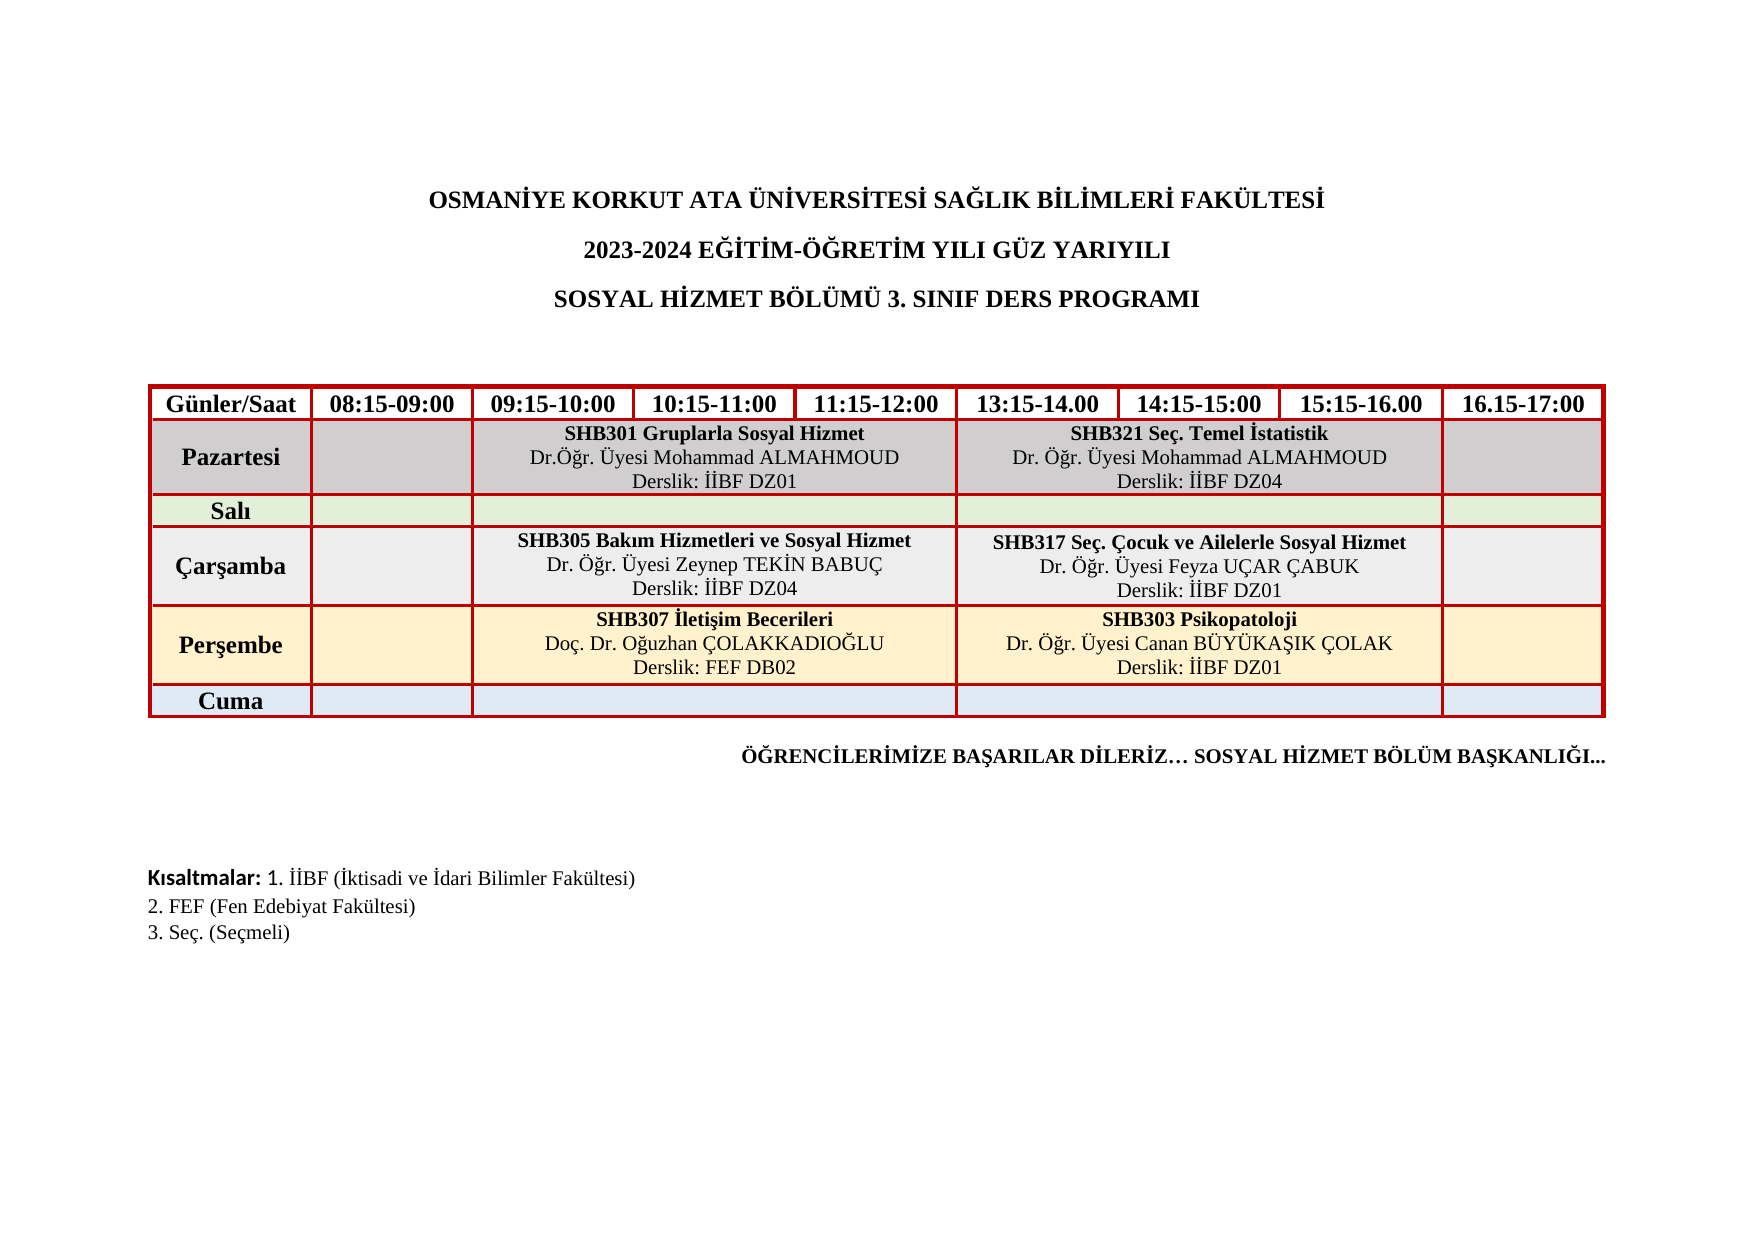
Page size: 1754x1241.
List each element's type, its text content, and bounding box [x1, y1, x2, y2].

text 2. FEF (Fen Edebiyat Fakültesi) [148, 894, 1606, 918]
table_cell [313, 496, 471, 524]
table_header Günler/Saat [152, 389, 310, 417]
table_cell SHB317 Seç. Çocuk ve Ailelerle Sosyal Hizmet Dr. Öğr. Üyesi Feyza UÇAR ÇABUK Derslik: İİBF DZ01 [958, 528, 1441, 604]
table_header 13:15-14.00 [958, 389, 1117, 417]
table_cell [1444, 528, 1601, 604]
table_cell SHB301 Gruplarla Sosyal Hizmet Dr.Öğr. Üyesi Mohammad ALMAHMOUD Derslik: İİBF DZ01 [474, 421, 955, 493]
table_cell [313, 686, 471, 715]
table_cell Cuma [152, 684, 310, 715]
table_cell Çarşamba [152, 526, 310, 604]
table_cell [474, 496, 955, 524]
table_cell SHB307 İletişim Becerileri Doç. Dr. Oğuzhan ÇOLAKKADIOĞLU Derslik: FEF DB02 [474, 607, 955, 683]
table_header 15:15-16.00 [1281, 389, 1441, 417]
text SOSYAL HİZMET BÖLÜMÜ 3. SINIF DERS PROGRAMI [148, 284, 1606, 313]
table_header 09:15-10:00 [474, 389, 632, 417]
table_header 10:15-11:00 [635, 389, 793, 417]
table_cell [958, 686, 1441, 715]
table_header 14:15-15:00 [1120, 389, 1278, 417]
text Kısaltmalar: 1. İİBF (İktisadi ve İdari Bilimler Fakültesi) [148, 863, 1606, 892]
text 3. Seç. (Seçmeli) [148, 920, 1606, 944]
table_cell [1444, 421, 1601, 493]
table_cell SHB321 Seç. Temel İstatistik Dr. Öğr. Üyesi Mohammad ALMAHMOUD Derslik: İİBF DZ04 [958, 421, 1441, 493]
text OSMANİYE KORKUT ATA ÜNİVERSİTESİ SAĞLIK BİLİMLERİ FAKÜLTESİ [148, 185, 1606, 214]
table_cell [474, 686, 955, 715]
table_cell [313, 528, 471, 604]
table_cell [1444, 607, 1601, 683]
table_cell Salı [152, 494, 310, 524]
table_header 16.15-17:00 [1444, 389, 1601, 417]
table_cell [1444, 496, 1601, 524]
table_header 11:15-12:00 [797, 389, 955, 417]
table_cell SHB305 Bakım Hizmetleri ve Sosyal Hizmet Dr. Öğr. Üyesi Zeynep TEKİN BABUÇ Derslik: İİBF DZ04 [474, 528, 955, 604]
text 2023-2024 EĞİTİM-ÖĞRETİM YILI GÜZ YARIYILI [148, 235, 1606, 264]
table_cell [958, 496, 1441, 524]
table_cell Pazartesi [152, 419, 310, 493]
table_cell Perşembe [152, 605, 310, 683]
table_header 08:15-09:00 [313, 389, 471, 417]
table_cell SHB303 Psikopatoloji Dr. Öğr. Üyesi Canan BÜYÜKAŞIK ÇOLAK Derslik: İİBF DZ01 [958, 607, 1441, 683]
table_cell [1444, 686, 1601, 715]
table_cell [313, 421, 471, 493]
table_cell [313, 607, 471, 683]
text ÖĞRENCİLERİMİZE BAŞARILAR DİLERİZ… SOSYAL HİZMET BÖLÜM BAŞKANLIĞI... [148, 744, 1606, 768]
